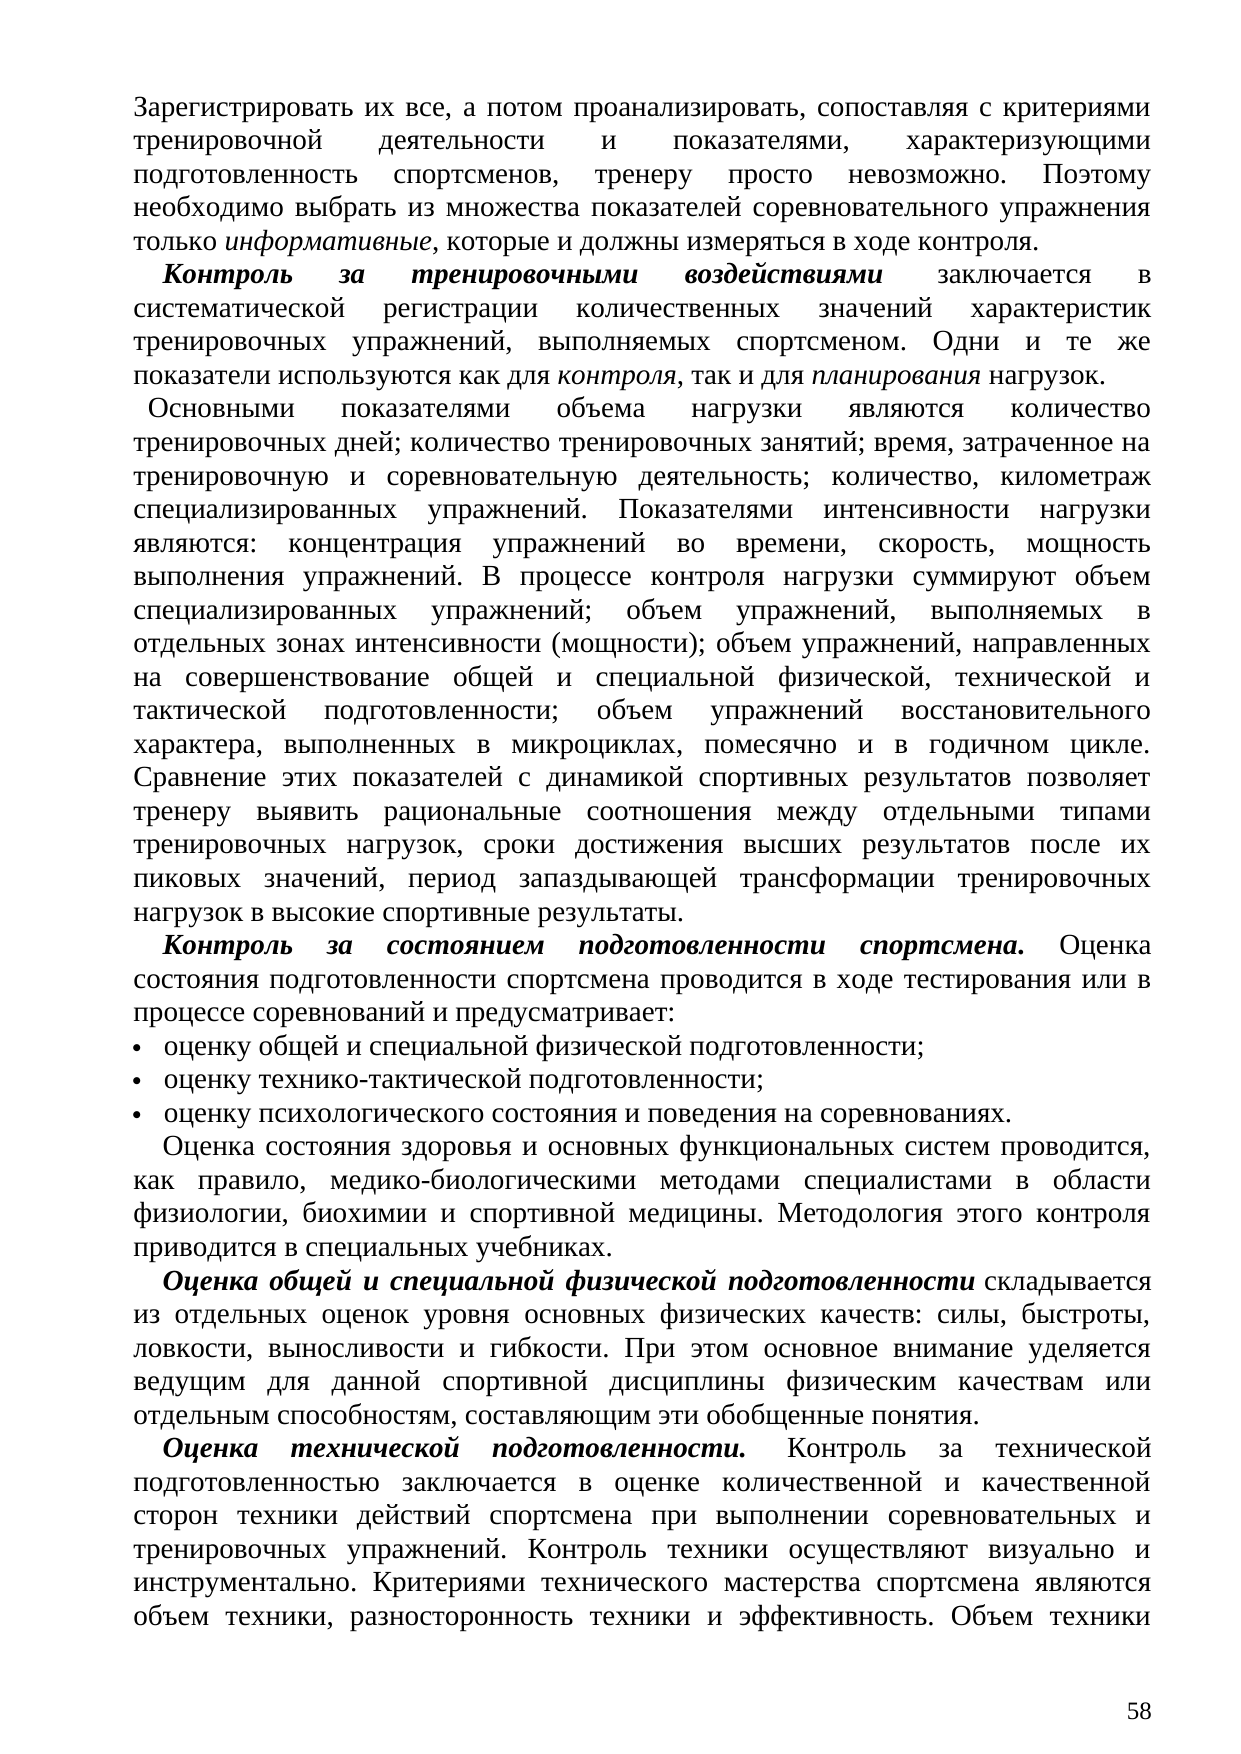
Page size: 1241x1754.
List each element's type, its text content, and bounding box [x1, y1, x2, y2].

text Контроль за тренировочными воздействиями заключается в систематической регистрации количественных значений характеристик тренировочных упражнений, выполняемых спортсменом. Одни и те же показатели используются как для контроля, так и для планирования нагрузок. [133, 256, 1152, 391]
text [133, 89, 1152, 256]
text Оценка общей и специальной физической подготовленности складывается из отдельных оценок уровня основных физических качеств: силы, быстроты, ловкости, выносливости и гибкости. При этом основное внимание уделяется ведущим для данной спортивной дисциплины физическим качествам или отдельным способностям, составляющим эти обобщенные понятия. [133, 1263, 1152, 1430]
list оценку общей и специальной физической подготовленности; [133, 1028, 1152, 1061]
list оценку технико-тактической подготовленности; [133, 1061, 1152, 1095]
text Основными показателями объема нагрузки являются количество тренировочных дней; количество тренировочных занятий; время, затраченное на тренировочную и соревновательную деятельность; количество, километраж специализированных упражнений. Показателями интенсивности нагрузки являются: концентрация упражнений во времени, скорость, мощность выполнения упражнений. В процессе контроля нагрузки суммируют объем специализированных упражнений; объем упражнений, выполняемых в отдельных зонах интенсивности (мощности); объем упражнений, направленных на совершенствование общей и специальной физической, технической и тактической подготовленности; объем упражнений восстановительного характера, выполненных в микроциклах, помесячно и в годичном цикле. Сравнение этих показателей с динамикой спортивных результатов позволяет тренеру выявить рациональные соотношения между отдельными типами тренировочных нагрузок, сроки достижения высших результатов после их пиковых значений, период запаздывающей трансформации тренировочных нагрузок в высокие спортивные результаты. [133, 391, 1152, 927]
text Контроль за состоянием подготовленности спортсмена. Оценка состояния подготовленности спортсмена проводится в ходе тестирования или в процессе соревнований и предусматривает: [133, 927, 1152, 1028]
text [133, 1430, 1152, 1632]
text Оценка состояния здоровья и основных функциональных систем проводится, как правило, медико-биологическими методами специалистами в области физиологии, биохимии и спортивной медицины. Методология этого контроля приводится в специальных учебниках. [133, 1128, 1152, 1263]
list оценку психологического состояния и поведения на соревнованиях. [133, 1095, 1152, 1128]
